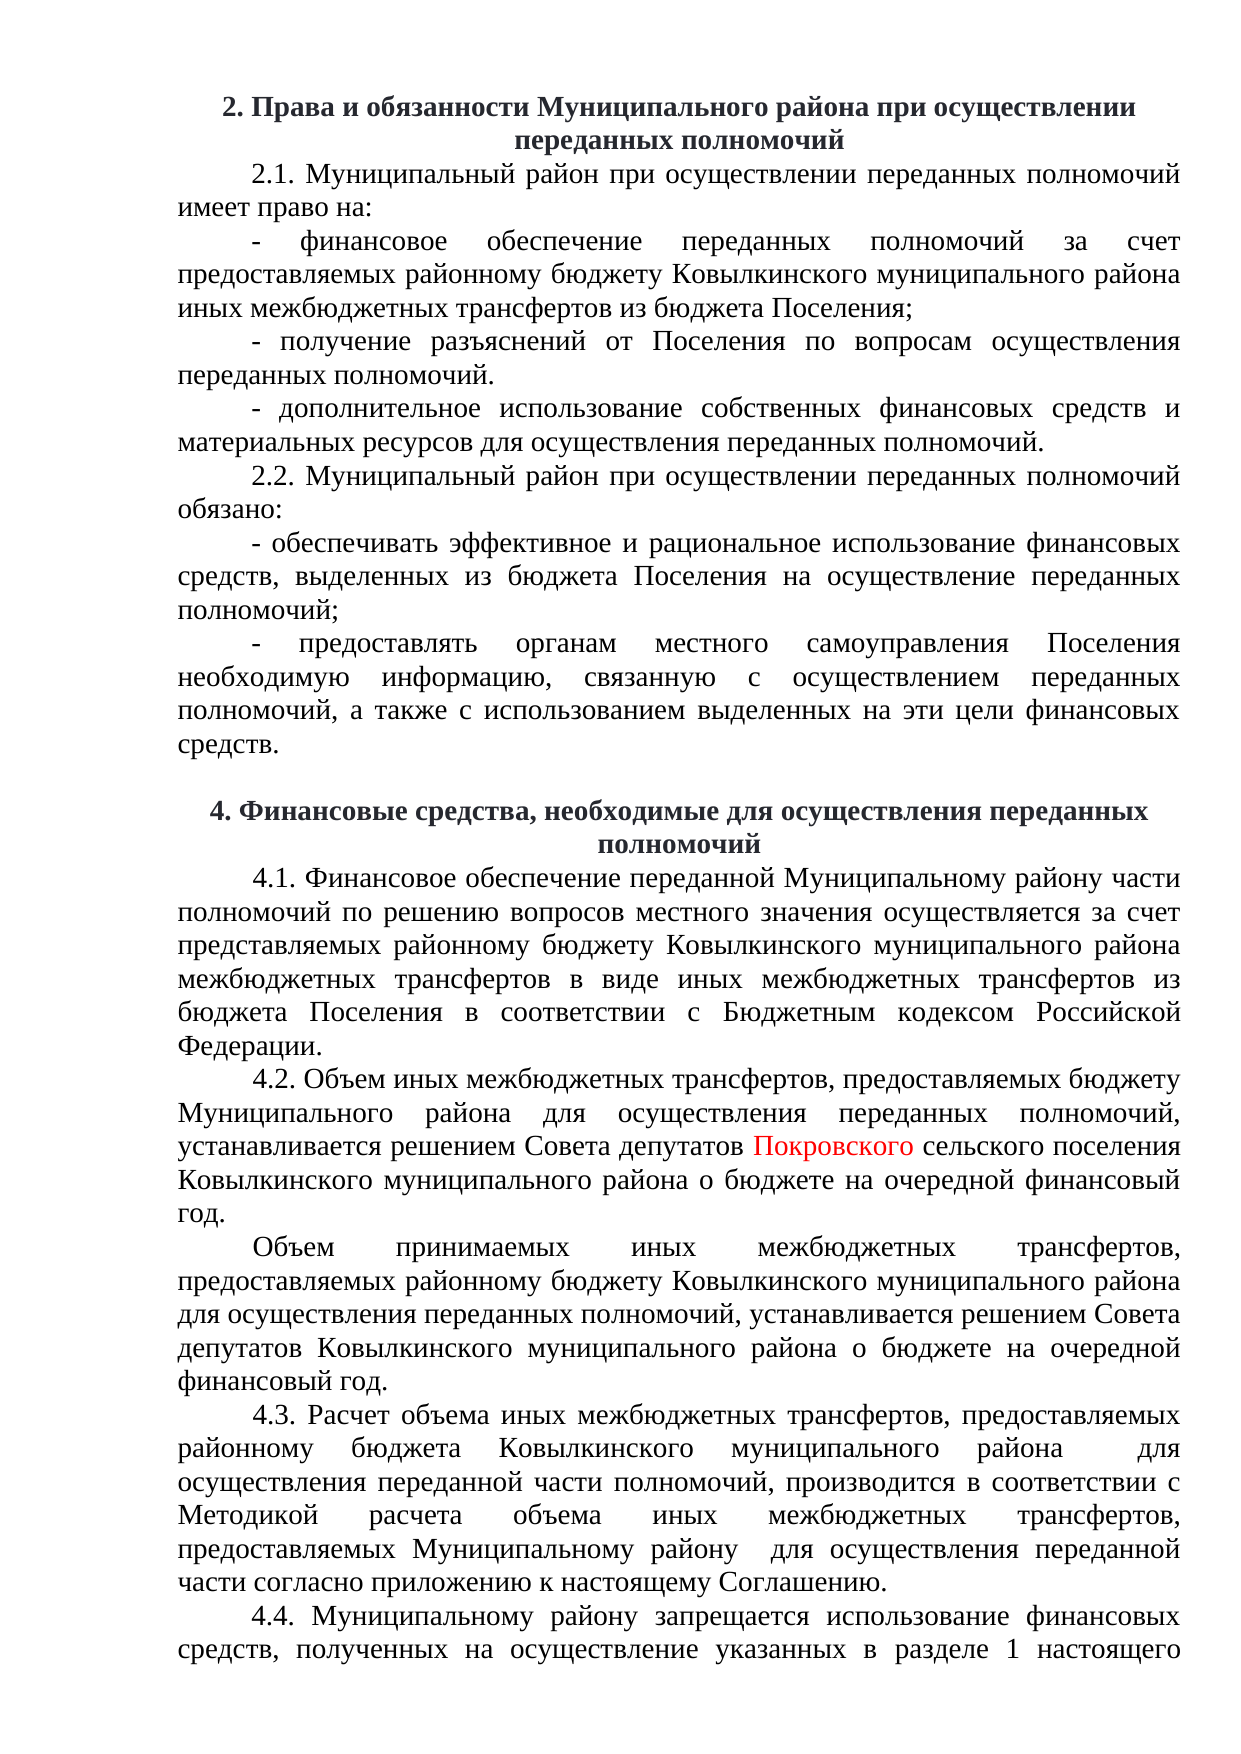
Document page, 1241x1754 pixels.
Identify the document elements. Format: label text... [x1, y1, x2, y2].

text 4.2. Объем иных межбюджетных трансфертов, предоставляемых бюджету Муниципального района для осуществления переданных полномочий, устанавливается решением Совета депутатов Покровского сельского поселения Ковылкинского муниципального района о бюджете на очередной финансовый год. [177, 1061, 1181, 1229]
text - обеспечивать эффективное и рациональное использование финансовых средств, выделенных из бюджета Поселения на осуществление переданных полномочий; [177, 525, 1181, 625]
text - получение разъяснений от Поселения по вопросам осуществления переданных полномочий. [177, 323, 1181, 391]
text 4.1. Финансовое обеспечение переданной Муниципальному району части полномочий по решению вопросов местного значения осуществляется за счет представляемых районному бюджету Ковылкинского муниципального района межбюджетных трансфертов в виде иных межбюджетных трансфертов из бюджета Поселения в соответствии с Бюджетным кодексом Российской Федерации. [177, 860, 1181, 1061]
text - предоставлять органам местного самоуправления Поселения необходимую информацию, связанную с осуществлением переданных полномочий, а также с использованием выделенных на эти цели финансовых средств. [177, 625, 1181, 759]
text 2.1. Муниципальный район при осуществлении переданных полномочий имеет право на: [177, 156, 1181, 223]
text 2. Права и обязанности Муниципального района при осуществлении переданных полномочий [177, 89, 1181, 156]
text - дополнительное использование собственных финансовых средств и материальных ресурсов для осуществления переданных полномочий. [177, 391, 1181, 458]
text 2.2. Муниципальный район при осуществлении переданных полномочий обязано: [177, 458, 1181, 525]
text 4.3. Расчет объема иных межбюджетных трансфертов, предоставляемых районному бюджета Ковылкинского муниципального района для осуществления переданной части полномочий, производится в соответствии с Методикой расчета объема иных межбюджетных трансфертов, предоставляемых Муниципальному району для осуществления переданной части согласно приложению к настоящему Соглашению. [177, 1397, 1181, 1598]
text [177, 1598, 1181, 1665]
text 4. Финансовые средства, необходимые для осуществления переданных полномочий [177, 793, 1181, 860]
text Объем принимаемых иных межбюджетных трансфертов, предоставляемых районному бюджету Ковылкинского муниципального района для осуществления переданных полномочий, устанавливается решением Совета депутатов Ковылкинского муниципального района о бюджете на очередной финансовый год. [177, 1229, 1181, 1397]
text - финансовое обеспечение переданных полномочий за счет предоставляемых районному бюджету Ковылкинского муниципального района иных межбюджетных трансфертов из бюджета Поселения; [177, 223, 1181, 323]
